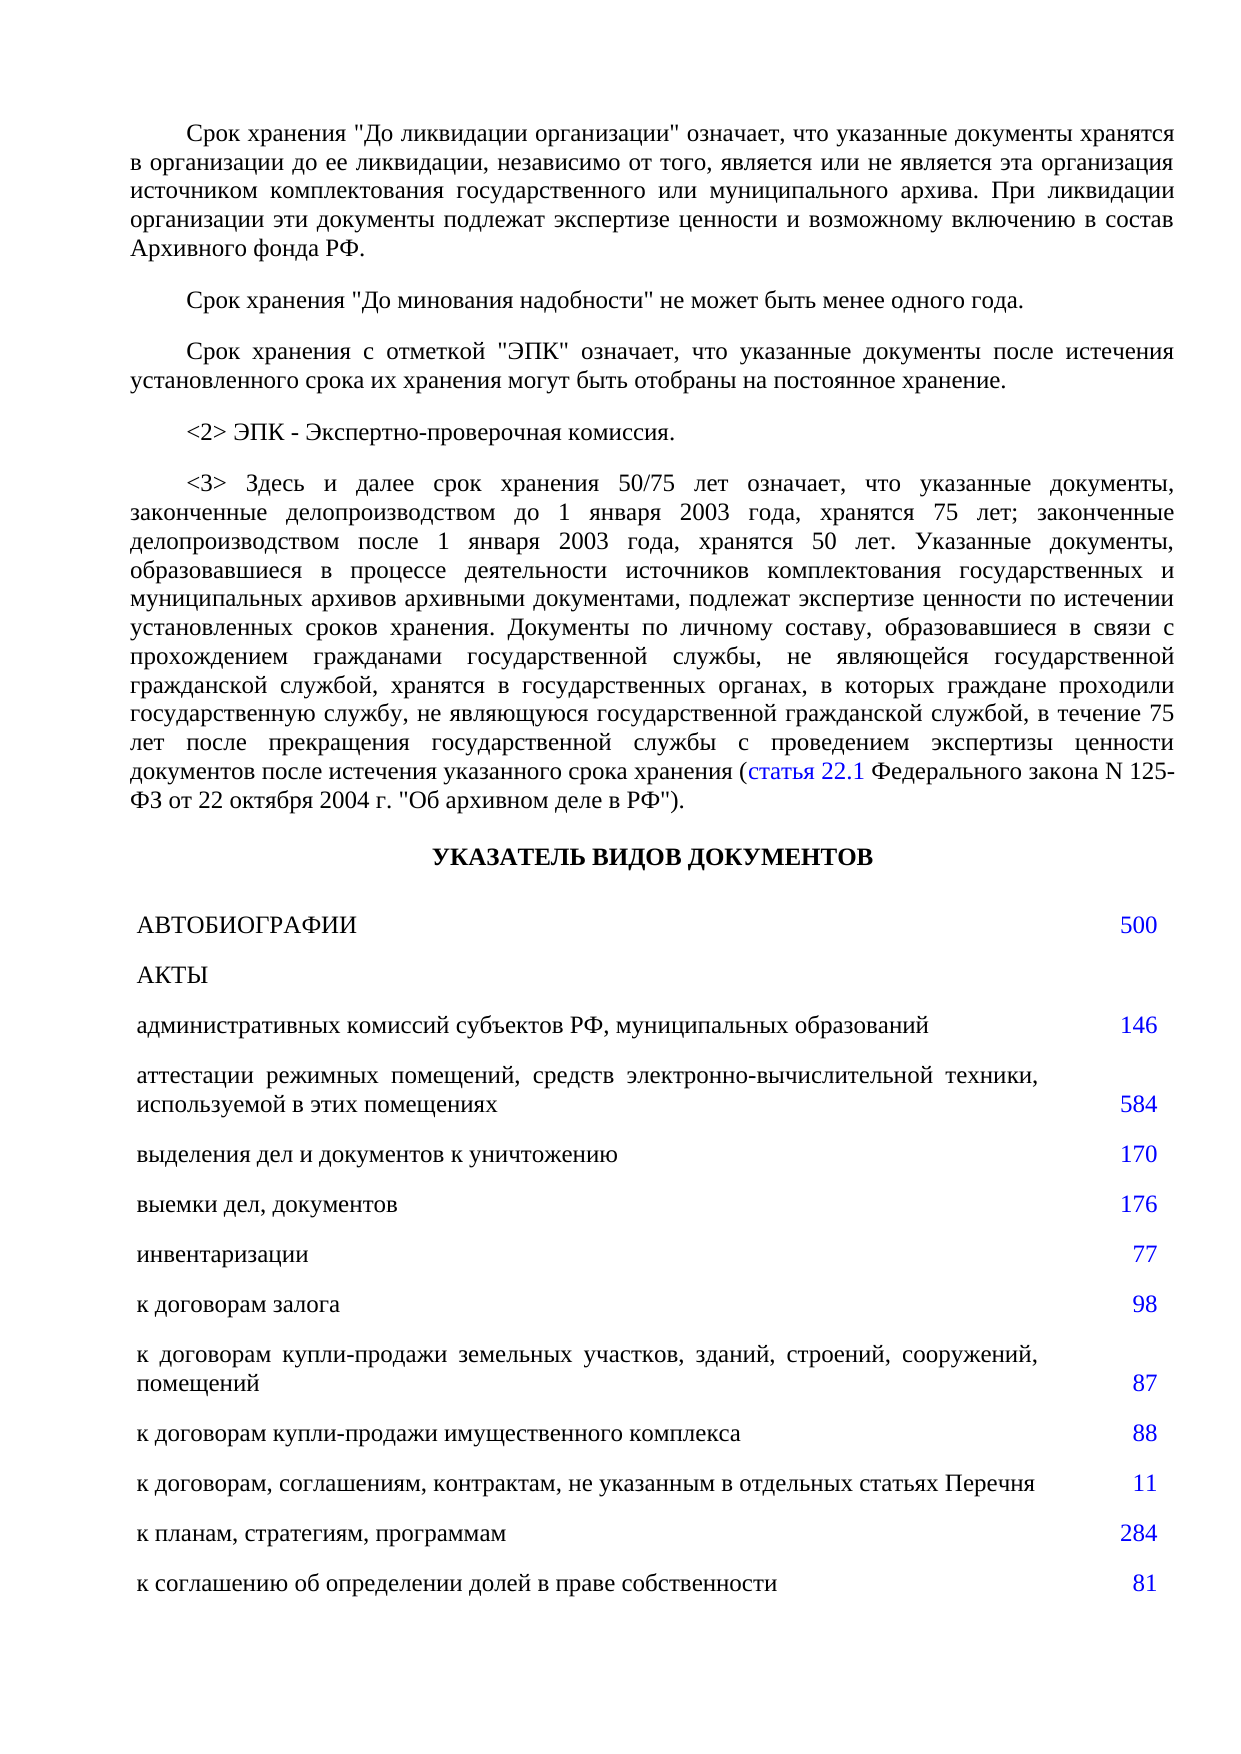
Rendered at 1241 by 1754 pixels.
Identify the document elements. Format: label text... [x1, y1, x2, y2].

text <2> ЭПК - Экспертно-проверочная комиссия. [130, 417, 1175, 446]
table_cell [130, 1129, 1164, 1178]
text <3> Здесь и далее срок хранения 50/75 лет означает, что указанные документы, законченные делопроизводством до 1 января 2003 года, хранятся 75 лет; законченные делопроизводством после 1 января 2003 года, хранятся 50 лет. Указанные документы, образовавшиеся в процессе деятельности источников комплектования государственных и муниципальных архивов архивными документами, подлежат экспертизе ценности по истечении установленных сроков хранения. Документы по личному составу, образовавшиеся в связи с прохождением гражданами государственной службы, не являющейся государственной гражданской службой, хранятся в государственных органах, в которых граждане проходили государственную службу, не являющуюся государственной гражданской службой, в течение 75 лет после прекращения государственной службы с проведением экспертизы ценности документов после истечения указанного срока хранения (статья 22.1 Федерального закона N 125-ФЗ от 22 октября 2004 г. "Об архивном деле в РФ"). [130, 468, 1175, 813]
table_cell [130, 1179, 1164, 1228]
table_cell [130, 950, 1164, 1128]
title УКАЗАТЕЛЬ ВИДОВ ДОКУМЕНТОВ [130, 842, 1175, 871]
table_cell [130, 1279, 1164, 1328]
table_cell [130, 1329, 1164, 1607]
text Срок хранения "До минования надобности" не может быть менее одного года. [130, 285, 1175, 313]
text Срок хранения "До ликвидации организации" означает, что указанные документы хранятся в организации до ее ликвидации, независимо от того, является или не является эта организация источником комплектования государственного или муниципального архива. При ликвидации организации эти документы подлежат экспертизе ценности и возможному включению в состав Архивного фонда РФ. [130, 118, 1175, 262]
text Срок хранения с отметкой "ЭПК" означает, что указанные документы после истечения установленного срока их хранения могут быть отобраны на постоянное хранение. [130, 336, 1175, 394]
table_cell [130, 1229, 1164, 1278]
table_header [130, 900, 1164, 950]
